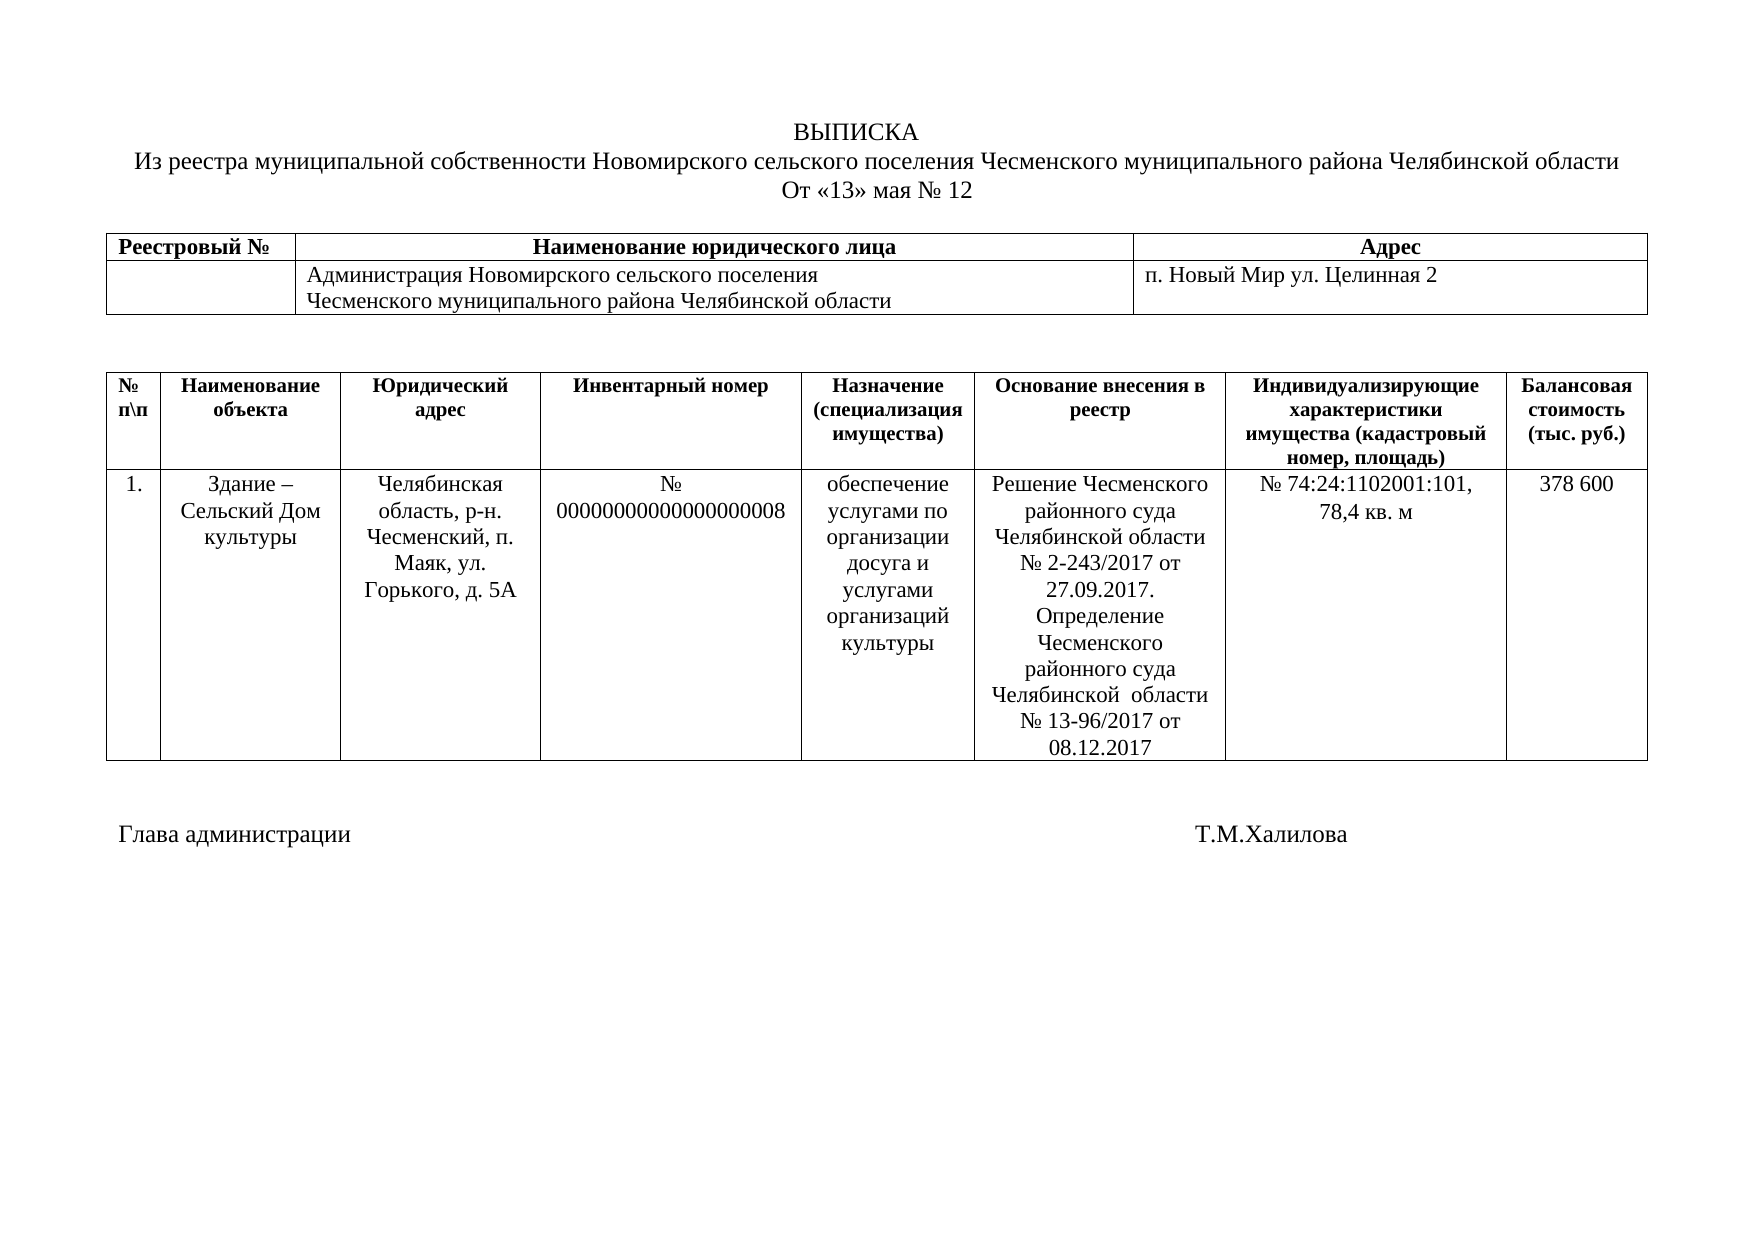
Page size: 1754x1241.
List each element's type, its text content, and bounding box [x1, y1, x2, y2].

table_header Назначение (специализация имущества) [802, 373, 974, 469]
table_header Юридический адрес [341, 373, 540, 469]
text Из реестра муниципальной собственности Новомирского сельского поселения Чесменского муниципального района Челябинской области [118, 146, 1636, 175]
table_header Адрес [1134, 234, 1647, 260]
table_cell Решение Чесменского районного суда Челябинской области № 2-243/2017 от 27.09.2017. Определение Чесменского районного суда Челябинской области № 13-96/2017 от 08.12.2017 [975, 470, 1225, 760]
table_header Наименование объекта [161, 373, 340, 469]
table_cell 378 600 [1507, 470, 1647, 760]
table_cell 1. [107, 470, 160, 760]
table_cell Челябинская область, р-н. Чесменский, п. Маяк, ул. Горького, д. 5А [341, 470, 540, 760]
table_header Основание внесения в реестр [975, 373, 1225, 469]
table_header Инвентарный номер [541, 373, 801, 469]
text Глава администрации Т.М.Халилова [118, 819, 1636, 848]
table_cell № 74:24:1102001:101, 78,4 кв. м [1226, 470, 1506, 760]
table_header Индивидуализирующие характеристики имущества (кадастровый номер, площадь) [1226, 373, 1506, 469]
table_cell № 00000000000000000008 [541, 470, 801, 760]
table_header № п\п [107, 373, 160, 469]
table_header Наименование юридического лица [296, 234, 1133, 260]
table_cell п. Новый Мир ул. Целинная 2 [1134, 261, 1647, 313]
table_cell обеспечение услугами по организации досуга и услугами организаций культуры [802, 470, 974, 760]
table_header Реестровый № [107, 234, 295, 260]
table_cell Здание – Сельский Дом культуры [161, 470, 340, 760]
table_cell [107, 261, 295, 313]
table_header Балансовая стоимость (тыс. руб.) [1507, 373, 1647, 469]
text От «13» мая № 12 [118, 175, 1636, 204]
table_cell Администрация Новомирского сельского поселения Чесменского муниципального района Челябинской области [296, 261, 1133, 313]
text ВЫПИСКА [118, 117, 1636, 146]
